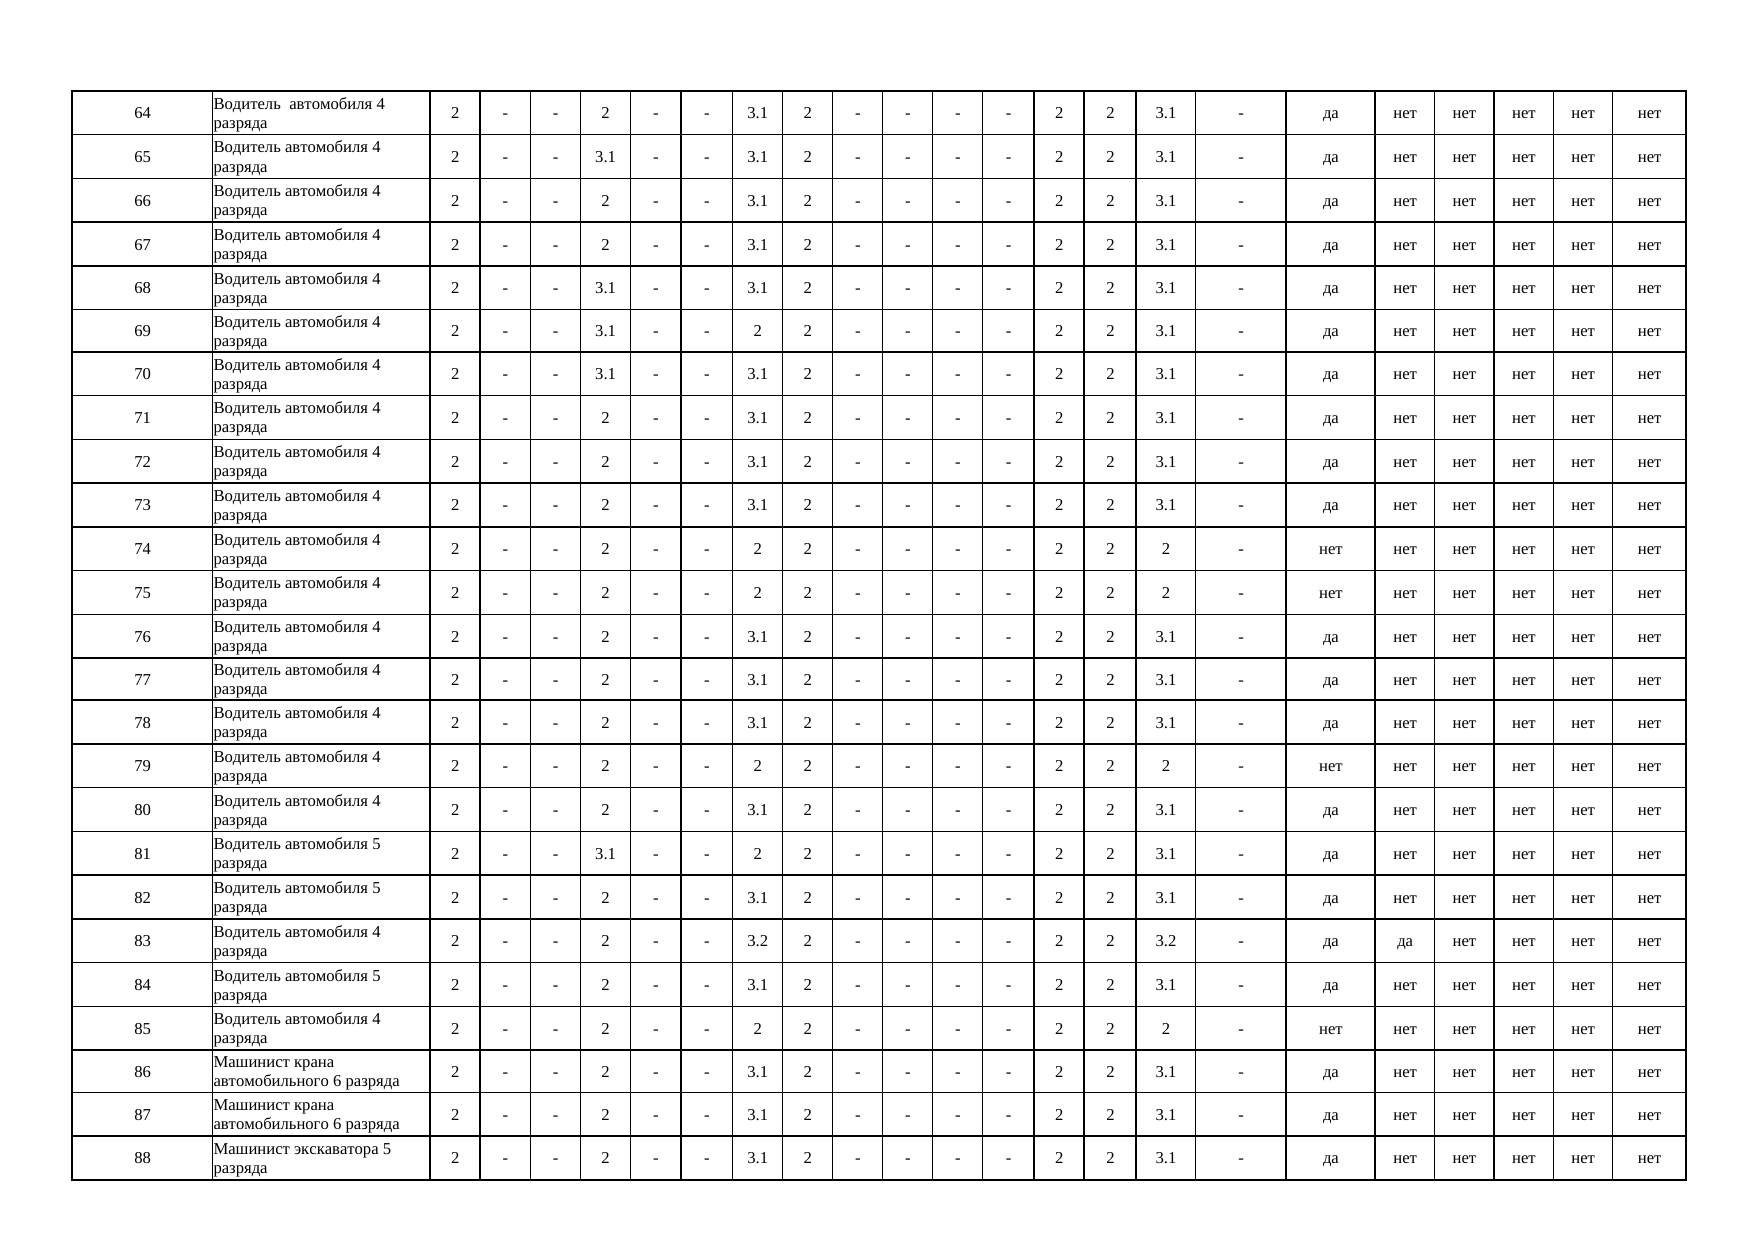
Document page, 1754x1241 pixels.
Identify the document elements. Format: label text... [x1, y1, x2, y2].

table_cell - [883, 788, 932, 831]
table_cell - [481, 920, 530, 962]
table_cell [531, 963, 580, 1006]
table_cell да [1287, 179, 1374, 221]
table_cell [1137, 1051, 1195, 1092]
table_cell 2 [783, 92, 832, 134]
table_cell - [833, 310, 882, 351]
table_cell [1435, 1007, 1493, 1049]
table_cell Водитель автомобиля 4 разряда [213, 484, 429, 526]
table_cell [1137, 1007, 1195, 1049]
table_cell - [631, 701, 680, 743]
table_cell 2 [783, 659, 832, 699]
table_cell 2 [1085, 788, 1135, 831]
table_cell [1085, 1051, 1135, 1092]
table_cell - [833, 745, 882, 787]
table_cell да [1287, 615, 1374, 657]
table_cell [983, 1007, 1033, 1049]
table_cell 3.1 [1137, 440, 1195, 482]
table_cell - [933, 440, 982, 482]
table_cell - [481, 788, 530, 831]
table_cell - [1196, 571, 1285, 613]
table_cell нет [1495, 223, 1553, 265]
table_cell - [1196, 484, 1285, 526]
table_cell - [481, 396, 530, 438]
table_cell нет [1495, 440, 1553, 482]
table_cell нет [1287, 528, 1374, 570]
table_cell 3.1 [1137, 832, 1195, 874]
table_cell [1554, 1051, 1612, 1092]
table_cell - [933, 788, 982, 831]
table_cell 65 [73, 135, 212, 177]
table_cell 71 [73, 396, 212, 438]
table_cell нет [1435, 788, 1493, 831]
table_cell - [833, 440, 882, 482]
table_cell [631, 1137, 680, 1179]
table_cell - [883, 528, 932, 570]
table_cell 2 [431, 92, 479, 134]
table_cell нет [1495, 701, 1553, 743]
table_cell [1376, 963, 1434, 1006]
table_cell 3.1 [733, 267, 782, 309]
table_cell - [531, 310, 580, 351]
table_cell - [883, 135, 932, 177]
table_cell 83 [73, 920, 212, 962]
table_cell 2 [581, 788, 630, 831]
table_cell нет [1613, 267, 1685, 309]
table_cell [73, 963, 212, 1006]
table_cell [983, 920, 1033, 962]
table_cell - [1196, 528, 1285, 570]
table_cell 2 [783, 571, 832, 613]
table_cell - [631, 353, 680, 395]
table_cell Водитель автомобиля 4 разряда [213, 788, 429, 831]
table_cell 2 [431, 788, 479, 831]
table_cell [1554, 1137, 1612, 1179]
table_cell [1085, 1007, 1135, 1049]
table_cell 2 [1085, 179, 1135, 221]
table_cell - [682, 832, 732, 874]
table_cell нет [1613, 440, 1685, 482]
table_cell нет [1376, 528, 1434, 570]
table_cell - [833, 615, 882, 657]
table_cell 2 [783, 396, 832, 438]
table_cell - [682, 788, 732, 831]
table_cell нет [1554, 396, 1612, 438]
table_cell 2 [1085, 876, 1135, 918]
table_cell 2 [1035, 484, 1083, 526]
table_cell 2 [581, 484, 630, 526]
table_cell - [631, 788, 680, 831]
table_cell нет [1554, 223, 1612, 265]
table_cell 72 [73, 440, 212, 482]
table_cell - [531, 135, 580, 177]
table_cell - [682, 615, 732, 657]
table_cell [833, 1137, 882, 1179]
table_cell - [481, 571, 530, 613]
table_cell 2 [783, 353, 832, 395]
table_cell 2 [431, 528, 479, 570]
table_cell нет [1376, 440, 1434, 482]
table_cell 2 [431, 832, 479, 874]
table_cell нет [1554, 745, 1612, 787]
table_cell - [933, 223, 982, 265]
table_cell 3.1 [1137, 353, 1195, 395]
table_cell - [983, 615, 1033, 657]
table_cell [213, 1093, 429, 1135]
table_cell 2 [783, 876, 832, 918]
table_cell - [983, 440, 1033, 482]
table_cell - [481, 745, 530, 787]
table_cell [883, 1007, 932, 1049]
table_cell 64 [73, 92, 212, 134]
table_cell да [1287, 701, 1374, 743]
table_cell 2 [733, 528, 782, 570]
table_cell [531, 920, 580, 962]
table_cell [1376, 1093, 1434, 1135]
table_cell 74 [73, 528, 212, 570]
table_cell - [933, 876, 982, 918]
table_cell - [883, 92, 932, 134]
table_cell - [531, 615, 580, 657]
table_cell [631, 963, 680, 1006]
table_cell - [983, 788, 1033, 831]
table_cell 3.1 [1137, 223, 1195, 265]
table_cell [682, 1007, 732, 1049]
table_cell 2 [431, 310, 479, 351]
table_cell - [481, 876, 530, 918]
table_cell - [481, 179, 530, 221]
table_cell - [933, 267, 982, 309]
table_cell 2 [431, 396, 479, 438]
table_cell - [833, 92, 882, 134]
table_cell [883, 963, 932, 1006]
table_cell - [833, 135, 882, 177]
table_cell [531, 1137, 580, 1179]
table_cell нет [1554, 179, 1612, 221]
table_cell Водитель автомобиля 5 разряда [213, 832, 429, 874]
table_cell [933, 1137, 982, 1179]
table_cell нет [1495, 571, 1553, 613]
table_cell - [531, 484, 580, 526]
table_cell нет [1554, 353, 1612, 395]
table_cell - [883, 267, 932, 309]
table_cell 2 [733, 310, 782, 351]
table_cell да [1287, 440, 1374, 482]
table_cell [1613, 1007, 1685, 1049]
table_cell - [682, 353, 732, 395]
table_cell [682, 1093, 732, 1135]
table_cell - [531, 659, 580, 699]
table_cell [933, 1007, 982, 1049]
table_cell 2 [1085, 701, 1135, 743]
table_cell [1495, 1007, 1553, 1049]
table_cell 3.1 [733, 659, 782, 699]
table_cell нет [1376, 615, 1434, 657]
table_cell - [833, 659, 882, 699]
table_cell - [631, 659, 680, 699]
table_cell нет [1554, 876, 1612, 918]
table_cell - [631, 92, 680, 134]
table_cell - [531, 92, 580, 134]
table_cell 2 [431, 484, 479, 526]
table_cell 2 [1035, 701, 1083, 743]
table_cell - [1196, 92, 1285, 134]
table_cell - [531, 396, 580, 438]
table_cell нет [1554, 440, 1612, 482]
table_cell нет [1495, 92, 1553, 134]
table_cell 2 [783, 528, 832, 570]
table_cell - [983, 135, 1033, 177]
table_cell - [833, 484, 882, 526]
table_cell 2 [733, 745, 782, 787]
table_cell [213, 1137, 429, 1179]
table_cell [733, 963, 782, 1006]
table_cell нет [1613, 310, 1685, 351]
table_cell 69 [73, 310, 212, 351]
table_cell - [833, 179, 882, 221]
table_cell нет [1495, 135, 1553, 177]
table_cell - [682, 484, 732, 526]
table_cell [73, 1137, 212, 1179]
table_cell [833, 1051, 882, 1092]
table_cell нет [1435, 615, 1493, 657]
table_cell - [531, 788, 580, 831]
table_cell 2 [1085, 745, 1135, 787]
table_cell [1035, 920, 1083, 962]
table_cell нет [1376, 788, 1434, 831]
table_cell - [933, 615, 982, 657]
table_cell - [631, 528, 680, 570]
table_cell нет [1376, 701, 1434, 743]
table_cell - [531, 571, 580, 613]
table_cell 2 [783, 179, 832, 221]
table_cell нет [1287, 571, 1374, 613]
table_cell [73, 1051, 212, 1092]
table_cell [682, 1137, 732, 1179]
table_cell - [682, 135, 732, 177]
table_cell - [1196, 615, 1285, 657]
table_cell 2 [783, 701, 832, 743]
table_cell - [631, 440, 680, 482]
table_cell 73 [73, 484, 212, 526]
table_cell Водитель автомобиля 4 разряда [213, 310, 429, 351]
table_cell - [933, 484, 982, 526]
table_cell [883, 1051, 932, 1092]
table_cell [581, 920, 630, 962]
table_cell нет [1495, 353, 1553, 395]
table_cell - [531, 353, 580, 395]
table_cell 66 [73, 179, 212, 221]
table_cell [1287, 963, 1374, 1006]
table_cell 2 [431, 223, 479, 265]
table_cell да [1287, 832, 1374, 874]
table_cell нет [1554, 484, 1612, 526]
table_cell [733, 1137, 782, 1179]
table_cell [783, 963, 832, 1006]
table_cell - [983, 310, 1033, 351]
table_cell нет [1554, 267, 1612, 309]
table_cell нет [1435, 179, 1493, 221]
table_cell нет [1495, 745, 1553, 787]
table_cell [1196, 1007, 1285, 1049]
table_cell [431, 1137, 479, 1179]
table_cell - [983, 396, 1033, 438]
table_cell 3.1 [1137, 179, 1195, 221]
table_cell нет [1376, 135, 1434, 177]
table_cell 2 [1137, 528, 1195, 570]
table_cell - [833, 528, 882, 570]
table_cell Водитель автомобиля 5 разряда [213, 876, 429, 918]
table_cell 2 [1035, 396, 1083, 438]
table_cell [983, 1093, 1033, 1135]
table_cell 3.1 [1137, 92, 1195, 134]
table_cell 3.1 [733, 876, 782, 918]
table_cell - [883, 223, 932, 265]
table_cell нет [1613, 876, 1685, 918]
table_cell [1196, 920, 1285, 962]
table_cell 2 [581, 745, 630, 787]
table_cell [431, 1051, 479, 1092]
table_cell - [1196, 440, 1285, 482]
table_cell 2 [1035, 92, 1083, 134]
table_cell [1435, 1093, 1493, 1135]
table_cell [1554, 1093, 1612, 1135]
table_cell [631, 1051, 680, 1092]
table_cell - [682, 571, 732, 613]
table_cell нет [1376, 310, 1434, 351]
table_cell 2 [431, 179, 479, 221]
table_cell 3.1 [733, 396, 782, 438]
table_cell - [983, 353, 1033, 395]
table_cell - [1196, 267, 1285, 309]
table_cell - [883, 484, 932, 526]
table_cell - [1196, 223, 1285, 265]
table_cell 2 [431, 745, 479, 787]
table_cell нет [1435, 353, 1493, 395]
table_cell - [933, 135, 982, 177]
table_cell 77 [73, 659, 212, 699]
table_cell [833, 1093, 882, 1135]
table_cell - [481, 659, 530, 699]
table_cell - [1196, 179, 1285, 221]
table_cell - [983, 223, 1033, 265]
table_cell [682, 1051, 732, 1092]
table_cell 2 [1035, 832, 1083, 874]
table_cell - [933, 353, 982, 395]
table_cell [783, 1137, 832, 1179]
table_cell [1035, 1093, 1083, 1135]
table_cell 3.1 [733, 440, 782, 482]
table_cell нет [1376, 267, 1434, 309]
table_cell 2 [431, 920, 479, 962]
table_cell - [883, 615, 932, 657]
table_cell нет [1613, 571, 1685, 613]
table_cell нет [1435, 267, 1493, 309]
table_cell 2 [783, 484, 832, 526]
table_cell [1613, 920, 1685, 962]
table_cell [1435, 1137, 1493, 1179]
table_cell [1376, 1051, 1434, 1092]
table_cell - [983, 876, 1033, 918]
table_cell 2 [581, 571, 630, 613]
table_cell - [481, 135, 530, 177]
table_cell 2 [1085, 353, 1135, 395]
table_cell 82 [73, 876, 212, 918]
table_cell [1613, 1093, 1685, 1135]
table_cell Водитель автомобиля 4 разряда [213, 440, 429, 482]
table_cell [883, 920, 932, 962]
table_cell нет [1495, 832, 1553, 874]
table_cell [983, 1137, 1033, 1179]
table_cell 3.1 [1137, 484, 1195, 526]
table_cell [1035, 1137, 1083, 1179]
table_cell - [833, 267, 882, 309]
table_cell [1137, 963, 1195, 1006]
table_cell 2 [783, 832, 832, 874]
table_cell нет [1376, 396, 1434, 438]
table_cell нет [1376, 571, 1434, 613]
table_cell Водитель автомобиля 4 разряда [213, 267, 429, 309]
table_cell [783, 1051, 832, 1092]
table_cell нет [1376, 832, 1434, 874]
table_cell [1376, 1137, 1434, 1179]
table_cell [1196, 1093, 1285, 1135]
table_cell да [1287, 223, 1374, 265]
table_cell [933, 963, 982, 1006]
table_cell 2 [1085, 571, 1135, 613]
table_cell - [833, 832, 882, 874]
table_cell нет [1376, 745, 1434, 787]
table_cell нет [1376, 353, 1434, 395]
table_cell 2 [581, 659, 630, 699]
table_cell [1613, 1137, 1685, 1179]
table_cell нет [1495, 267, 1553, 309]
table_cell 2 [1035, 571, 1083, 613]
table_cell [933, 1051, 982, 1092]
table_cell 3.1 [581, 832, 630, 874]
table_cell 2 [1137, 745, 1195, 787]
table_cell Водитель автомобиля 4 разряда [213, 135, 429, 177]
table_cell - [682, 396, 732, 438]
table_cell 2 [581, 223, 630, 265]
table_cell 2 [1085, 223, 1135, 265]
table_cell нет [1613, 745, 1685, 787]
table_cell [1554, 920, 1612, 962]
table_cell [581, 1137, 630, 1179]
table_cell 70 [73, 353, 212, 395]
table_cell нет [1554, 571, 1612, 613]
table_cell - [631, 310, 680, 351]
table_cell 2 [783, 440, 832, 482]
table_cell Водитель автомобиля 4 разряда [213, 745, 429, 787]
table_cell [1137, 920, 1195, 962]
table_cell 2 [783, 745, 832, 787]
table_cell да [1287, 484, 1374, 526]
table_cell нет [1613, 659, 1685, 699]
table_cell да [1287, 135, 1374, 177]
table_cell нет [1435, 396, 1493, 438]
table_cell нет [1435, 528, 1493, 570]
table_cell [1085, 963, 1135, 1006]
table_cell 2 [1035, 179, 1083, 221]
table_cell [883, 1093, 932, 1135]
table_cell - [531, 223, 580, 265]
table_cell 2 [783, 788, 832, 831]
table_cell 2 [1035, 353, 1083, 395]
table_cell 2 [733, 571, 782, 613]
table_cell нет [1554, 701, 1612, 743]
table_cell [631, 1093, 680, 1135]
table_cell - [1196, 659, 1285, 699]
table_cell 3.1 [733, 615, 782, 657]
table_cell 3.1 [733, 179, 782, 221]
table_cell Водитель автомобиля 4 разряда [213, 528, 429, 570]
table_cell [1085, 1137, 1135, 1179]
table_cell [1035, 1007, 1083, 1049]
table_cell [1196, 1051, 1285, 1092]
table_cell 3.1 [581, 135, 630, 177]
table_cell - [1196, 396, 1285, 438]
table_cell 2 [1085, 92, 1135, 134]
table_cell 2 [1035, 615, 1083, 657]
table_cell 3.1 [733, 701, 782, 743]
table_cell - [883, 876, 932, 918]
table_cell - [883, 353, 932, 395]
table_cell - [631, 484, 680, 526]
table_cell - [631, 571, 680, 613]
table_cell - [833, 353, 882, 395]
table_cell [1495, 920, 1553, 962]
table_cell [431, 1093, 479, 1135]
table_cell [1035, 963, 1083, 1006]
table_cell 2 [783, 310, 832, 351]
table_cell нет [1613, 615, 1685, 657]
table_cell 2 [1035, 310, 1083, 351]
table_cell 2 [431, 135, 479, 177]
table_cell нет [1613, 701, 1685, 743]
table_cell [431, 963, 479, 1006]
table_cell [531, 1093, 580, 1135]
table_cell - [682, 745, 732, 787]
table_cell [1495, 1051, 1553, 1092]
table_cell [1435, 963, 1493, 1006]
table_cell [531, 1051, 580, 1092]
table_cell нет [1435, 92, 1493, 134]
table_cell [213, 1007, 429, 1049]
table_cell Водитель автомобиля 4 разряда [213, 179, 429, 221]
table_cell 2 [1035, 528, 1083, 570]
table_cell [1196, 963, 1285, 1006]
table_cell да [1287, 876, 1374, 918]
table_cell - [531, 528, 580, 570]
table_cell - [682, 179, 732, 221]
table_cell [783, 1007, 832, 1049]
table_cell да [1287, 267, 1374, 309]
table_cell 3.1 [1137, 267, 1195, 309]
table_cell - [983, 92, 1033, 134]
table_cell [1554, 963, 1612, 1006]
table_cell 2 [431, 440, 479, 482]
table_cell 3.1 [581, 267, 630, 309]
table_cell нет [1613, 179, 1685, 221]
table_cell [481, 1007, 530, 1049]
table_cell - [833, 223, 882, 265]
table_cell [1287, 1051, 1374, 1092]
table_cell нет [1495, 396, 1553, 438]
table_cell - [933, 701, 982, 743]
table_cell 2 [431, 267, 479, 309]
table_cell нет [1554, 135, 1612, 177]
table_cell Водитель автомобиля 4 разряда [213, 701, 429, 743]
table_cell 3.1 [1137, 876, 1195, 918]
table_cell 3.1 [1137, 310, 1195, 351]
table_cell 75 [73, 571, 212, 613]
table_cell нет [1554, 788, 1612, 831]
table_cell - [933, 745, 982, 787]
table_cell - [1196, 135, 1285, 177]
table_cell да [1287, 310, 1374, 351]
table_cell - [531, 832, 580, 874]
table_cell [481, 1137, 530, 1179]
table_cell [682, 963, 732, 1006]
table_cell 79 [73, 745, 212, 787]
table_cell 2 [1085, 396, 1135, 438]
table_cell - [631, 396, 680, 438]
table_cell нет [1613, 223, 1685, 265]
table_cell - [631, 876, 680, 918]
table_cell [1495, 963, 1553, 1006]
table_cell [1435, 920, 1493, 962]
table_cell нет [1554, 832, 1612, 874]
table_cell 2 [1035, 223, 1083, 265]
table_cell да [1287, 396, 1374, 438]
table_cell нет [1435, 876, 1493, 918]
table_cell - [933, 571, 982, 613]
table_cell - [883, 571, 932, 613]
table_cell 2 [581, 440, 630, 482]
table_cell нет [1613, 528, 1685, 570]
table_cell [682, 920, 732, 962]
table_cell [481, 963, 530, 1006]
table_cell нет [1435, 701, 1493, 743]
table_cell - [682, 267, 732, 309]
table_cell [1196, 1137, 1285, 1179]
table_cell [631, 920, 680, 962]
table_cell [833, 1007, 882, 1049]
table_cell нет [1554, 92, 1612, 134]
table_cell Водитель автомобиля 4 разряда [213, 615, 429, 657]
table_cell - [631, 745, 680, 787]
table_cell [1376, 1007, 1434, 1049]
table_cell 2 [733, 832, 782, 874]
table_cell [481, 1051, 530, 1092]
table_cell нет [1613, 353, 1685, 395]
table_cell нет [1435, 484, 1493, 526]
table_cell 3.1 [733, 92, 782, 134]
table_cell - [983, 267, 1033, 309]
table_cell да [1287, 353, 1374, 395]
table_cell - [481, 223, 530, 265]
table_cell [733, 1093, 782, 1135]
table_cell 2 [1085, 615, 1135, 657]
table_cell 3.1 [1137, 701, 1195, 743]
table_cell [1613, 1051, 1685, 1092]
table_cell - [883, 701, 932, 743]
table_cell 2 [783, 135, 832, 177]
table_cell нет [1554, 615, 1612, 657]
table_cell нет [1435, 745, 1493, 787]
table_cell - [531, 701, 580, 743]
table_cell - [833, 876, 882, 918]
table_cell 81 [73, 832, 212, 874]
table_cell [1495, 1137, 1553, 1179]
table_cell Водитель автомобиля 4 разряда [213, 659, 429, 699]
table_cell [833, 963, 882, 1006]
table_cell 2 [1085, 659, 1135, 699]
table_cell 2 [581, 528, 630, 570]
table_cell нет [1376, 92, 1434, 134]
table_cell - [933, 396, 982, 438]
table_cell - [833, 788, 882, 831]
table_cell 2 [581, 179, 630, 221]
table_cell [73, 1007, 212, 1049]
table_cell 3.1 [581, 310, 630, 351]
table_cell 2 [431, 353, 479, 395]
table_cell нет [1554, 310, 1612, 351]
table_cell 3.1 [733, 135, 782, 177]
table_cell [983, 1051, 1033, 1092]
table_cell 2 [783, 615, 832, 657]
table_cell нет [1376, 484, 1434, 526]
table_cell - [883, 440, 932, 482]
table_cell 80 [73, 788, 212, 831]
table_cell - [531, 876, 580, 918]
table_cell - [833, 571, 882, 613]
table_cell - [883, 832, 932, 874]
table_cell - [682, 528, 732, 570]
table_cell - [631, 832, 680, 874]
table_cell - [1196, 701, 1285, 743]
table_cell 2 [431, 571, 479, 613]
table_cell - [481, 353, 530, 395]
table_cell - [933, 832, 982, 874]
table_cell 3.1 [733, 223, 782, 265]
table_cell Водитель автомобиля 4 разряда [213, 353, 429, 395]
table_cell - [983, 701, 1033, 743]
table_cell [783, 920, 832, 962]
table_cell - [1196, 832, 1285, 874]
table_cell нет [1495, 615, 1553, 657]
table_cell нет [1495, 310, 1553, 351]
table_cell - [531, 745, 580, 787]
table_cell - [481, 267, 530, 309]
table_cell - [682, 223, 732, 265]
table_cell 2 [1085, 135, 1135, 177]
table_cell нет [1554, 659, 1612, 699]
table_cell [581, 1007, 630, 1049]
table_cell - [883, 310, 932, 351]
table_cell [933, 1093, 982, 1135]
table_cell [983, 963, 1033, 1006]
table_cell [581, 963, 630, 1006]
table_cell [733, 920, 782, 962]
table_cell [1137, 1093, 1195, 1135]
table_cell 2 [1085, 528, 1135, 570]
table_cell 3.1 [1137, 659, 1195, 699]
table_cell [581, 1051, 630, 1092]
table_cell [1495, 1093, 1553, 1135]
table_cell - [631, 135, 680, 177]
table_cell 2 [1035, 659, 1083, 699]
table_cell 2 [1085, 310, 1135, 351]
table_cell - [631, 267, 680, 309]
table_cell нет [1435, 659, 1493, 699]
table_cell 2 [1035, 267, 1083, 309]
table_cell - [833, 396, 882, 438]
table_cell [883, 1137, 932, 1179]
table_cell нет [1613, 92, 1685, 134]
table_cell нет [1613, 135, 1685, 177]
table_cell нет [1613, 396, 1685, 438]
table_cell нет [1376, 179, 1434, 221]
table_cell 3.1 [1137, 788, 1195, 831]
table_cell нет [1613, 832, 1685, 874]
table_cell нет [1435, 223, 1493, 265]
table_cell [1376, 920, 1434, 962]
table_cell Водитель автомобиля 4 разряда [213, 396, 429, 438]
table_cell 2 [1035, 876, 1083, 918]
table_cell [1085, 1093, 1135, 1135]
table_cell нет [1554, 528, 1612, 570]
table_cell 67 [73, 223, 212, 265]
table_cell 3.1 [733, 788, 782, 831]
table_cell да [1287, 788, 1374, 831]
table_cell - [933, 310, 982, 351]
table_cell 68 [73, 267, 212, 309]
table_cell - [883, 659, 932, 699]
table_cell 2 [1035, 440, 1083, 482]
table_cell 3.1 [1137, 396, 1195, 438]
table_cell 3.1 [733, 353, 782, 395]
table_cell - [983, 484, 1033, 526]
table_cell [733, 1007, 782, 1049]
table_cell да [1287, 92, 1374, 134]
table_cell - [481, 484, 530, 526]
table_cell 78 [73, 701, 212, 743]
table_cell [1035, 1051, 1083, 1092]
table_cell нет [1495, 179, 1553, 221]
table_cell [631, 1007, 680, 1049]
table_cell - [983, 179, 1033, 221]
table_cell - [1196, 745, 1285, 787]
table_cell - [933, 179, 982, 221]
table_cell 2 [1035, 745, 1083, 787]
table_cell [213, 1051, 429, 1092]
table_cell - [1196, 788, 1285, 831]
table_cell 2 [581, 615, 630, 657]
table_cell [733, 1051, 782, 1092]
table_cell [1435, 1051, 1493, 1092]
table_cell нет [1495, 659, 1553, 699]
table_cell - [481, 92, 530, 134]
table_cell 2 [1085, 832, 1135, 874]
table_cell - [481, 832, 530, 874]
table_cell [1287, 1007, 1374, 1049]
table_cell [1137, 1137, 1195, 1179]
table_cell 3.1 [733, 484, 782, 526]
table_cell - [1196, 310, 1285, 351]
table_cell нет [1376, 223, 1434, 265]
table_cell - [1196, 876, 1285, 918]
table_cell - [833, 701, 882, 743]
table_cell 2 [581, 396, 630, 438]
table_cell - [682, 876, 732, 918]
table_cell - [631, 179, 680, 221]
table_cell 2 [1035, 135, 1083, 177]
table_cell - [631, 615, 680, 657]
table_cell нет [1613, 788, 1685, 831]
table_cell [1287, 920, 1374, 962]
table_cell 2 [1085, 484, 1135, 526]
table_cell 3.1 [1137, 615, 1195, 657]
table_cell - [883, 396, 932, 438]
table_cell 2 [1137, 571, 1195, 613]
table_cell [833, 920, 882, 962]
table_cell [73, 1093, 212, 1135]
table_cell - [481, 310, 530, 351]
table_cell - [481, 528, 530, 570]
table_cell - [933, 92, 982, 134]
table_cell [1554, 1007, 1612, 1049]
table_cell - [682, 440, 732, 482]
table_cell нет [1435, 832, 1493, 874]
table_cell - [531, 440, 580, 482]
table_cell 2 [783, 223, 832, 265]
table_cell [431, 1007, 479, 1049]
table_cell нет [1495, 528, 1553, 570]
table_cell 76 [73, 615, 212, 657]
table_cell 2 [783, 267, 832, 309]
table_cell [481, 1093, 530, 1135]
table_cell 2 [581, 92, 630, 134]
table_cell - [481, 440, 530, 482]
table_cell 2 [431, 701, 479, 743]
table_cell - [933, 659, 982, 699]
table_cell - [983, 571, 1033, 613]
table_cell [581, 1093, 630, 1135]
table_cell - [531, 267, 580, 309]
table_cell нет [1376, 876, 1434, 918]
table_cell нет [1376, 659, 1434, 699]
table_cell 2 [431, 659, 479, 699]
table_cell - [682, 310, 732, 351]
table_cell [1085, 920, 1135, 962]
table_cell 2 [431, 615, 479, 657]
table_cell - [983, 745, 1033, 787]
table_cell - [682, 92, 732, 134]
table_cell - [983, 659, 1033, 699]
table_cell Водитель автомобиля 4 разряда [213, 920, 429, 962]
table_cell нет [1495, 484, 1553, 526]
table_cell - [933, 528, 982, 570]
table_cell 3.1 [1137, 135, 1195, 177]
table_cell нет [1495, 876, 1553, 918]
table_cell нет [1435, 440, 1493, 482]
table_cell нет [1435, 135, 1493, 177]
table_cell - [682, 659, 732, 699]
table_cell 3.1 [581, 353, 630, 395]
table_cell 2 [1035, 788, 1083, 831]
table_cell - [983, 528, 1033, 570]
table_cell 2 [1085, 440, 1135, 482]
table_cell нет [1435, 571, 1493, 613]
table_cell - [983, 832, 1033, 874]
table_cell 2 [431, 876, 479, 918]
table_cell - [1196, 353, 1285, 395]
table_cell Водитель автомобиля 4 разряда [213, 571, 429, 613]
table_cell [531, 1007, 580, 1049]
table_cell - [631, 223, 680, 265]
table_cell нет [1495, 788, 1553, 831]
table_cell 2 [581, 701, 630, 743]
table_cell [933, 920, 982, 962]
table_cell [213, 92, 429, 134]
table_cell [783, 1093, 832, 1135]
table_cell - [531, 179, 580, 221]
table_cell - [481, 701, 530, 743]
table_cell 2 [1085, 267, 1135, 309]
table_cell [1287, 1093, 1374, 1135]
table_cell - [883, 179, 932, 221]
table_cell нет [1435, 310, 1493, 351]
table_cell - [682, 701, 732, 743]
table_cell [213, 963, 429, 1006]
table_cell 2 [581, 876, 630, 918]
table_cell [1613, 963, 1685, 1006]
table_cell да [1287, 659, 1374, 699]
table_cell нет [1287, 745, 1374, 787]
table_cell Водитель автомобиля 4 разряда [213, 223, 429, 265]
table_cell - [481, 615, 530, 657]
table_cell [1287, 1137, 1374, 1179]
table_cell нет [1613, 484, 1685, 526]
table_cell - [883, 745, 932, 787]
